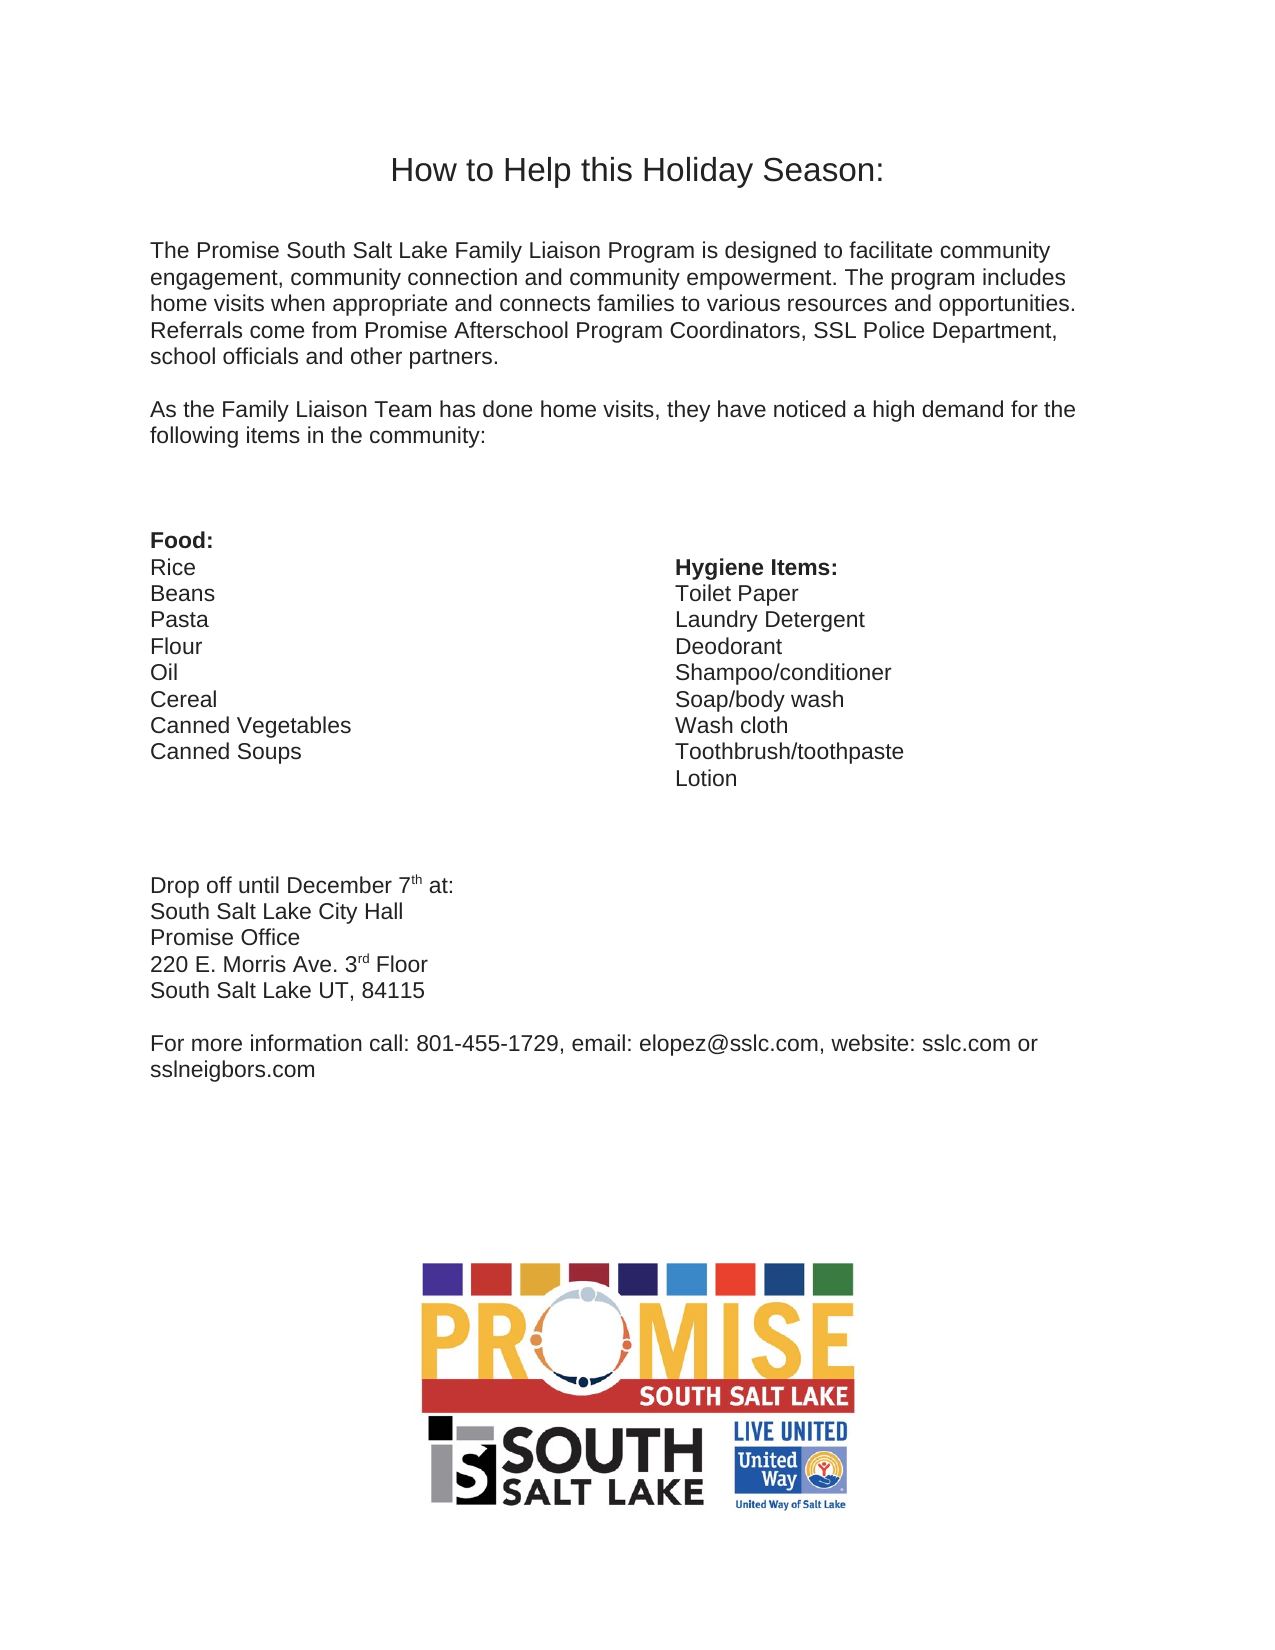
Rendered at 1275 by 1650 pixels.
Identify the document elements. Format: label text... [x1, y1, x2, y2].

text For more information call: 801-455-1729, email: elopez@sslc.com, website: sslc.com or sslneigbors.com [150, 1030, 1125, 1082]
text Lotion [675, 764, 1125, 791]
text Promise Office [150, 924, 1125, 951]
text Pasta [150, 606, 600, 633]
text Rice [150, 554, 600, 580]
text Wash cloth [675, 712, 1125, 738]
text How to Help this Holiday Season: [150, 150, 1125, 188]
text Oil [150, 659, 600, 686]
text South Salt Lake City Hall [150, 898, 1125, 924]
picture [412, 1251, 863, 1516]
text Soap/body wash [675, 686, 1125, 712]
text South Salt Lake UT, 84115 [150, 977, 1125, 1003]
text The Promise South Salt Lake Family Liaison Program is designed to facilitate community engagement, community connection and community empowerment. The program includes home visits when appropriate and connects families to various resources and opportunities. Referrals come from Promise Afterschool Program Coordinators, SSL Police Department, school officials and other partners. [150, 237, 1125, 369]
text Shampoo/conditioner [675, 659, 1125, 686]
text Canned Vegetables [150, 712, 600, 738]
text Food: [150, 527, 600, 554]
text Toothbrush/toothpaste [675, 738, 1125, 764]
text Canned Soups [150, 738, 600, 764]
text Hygiene Items: [675, 554, 1125, 580]
text Drop off until December 7th at: [150, 872, 1125, 898]
text Deodorant [675, 633, 1125, 659]
text Laundry Detergent [675, 606, 1125, 633]
text Flour [150, 633, 600, 659]
text 220 E. Morris Ave. 3rd Floor [150, 951, 1125, 977]
text As the Family Liaison Team has done home visits, they have noticed a high demand for the following items in the community: [150, 396, 1125, 448]
text Toilet Paper [675, 580, 1125, 606]
text Beans [150, 580, 600, 606]
text Cereal [150, 686, 600, 712]
